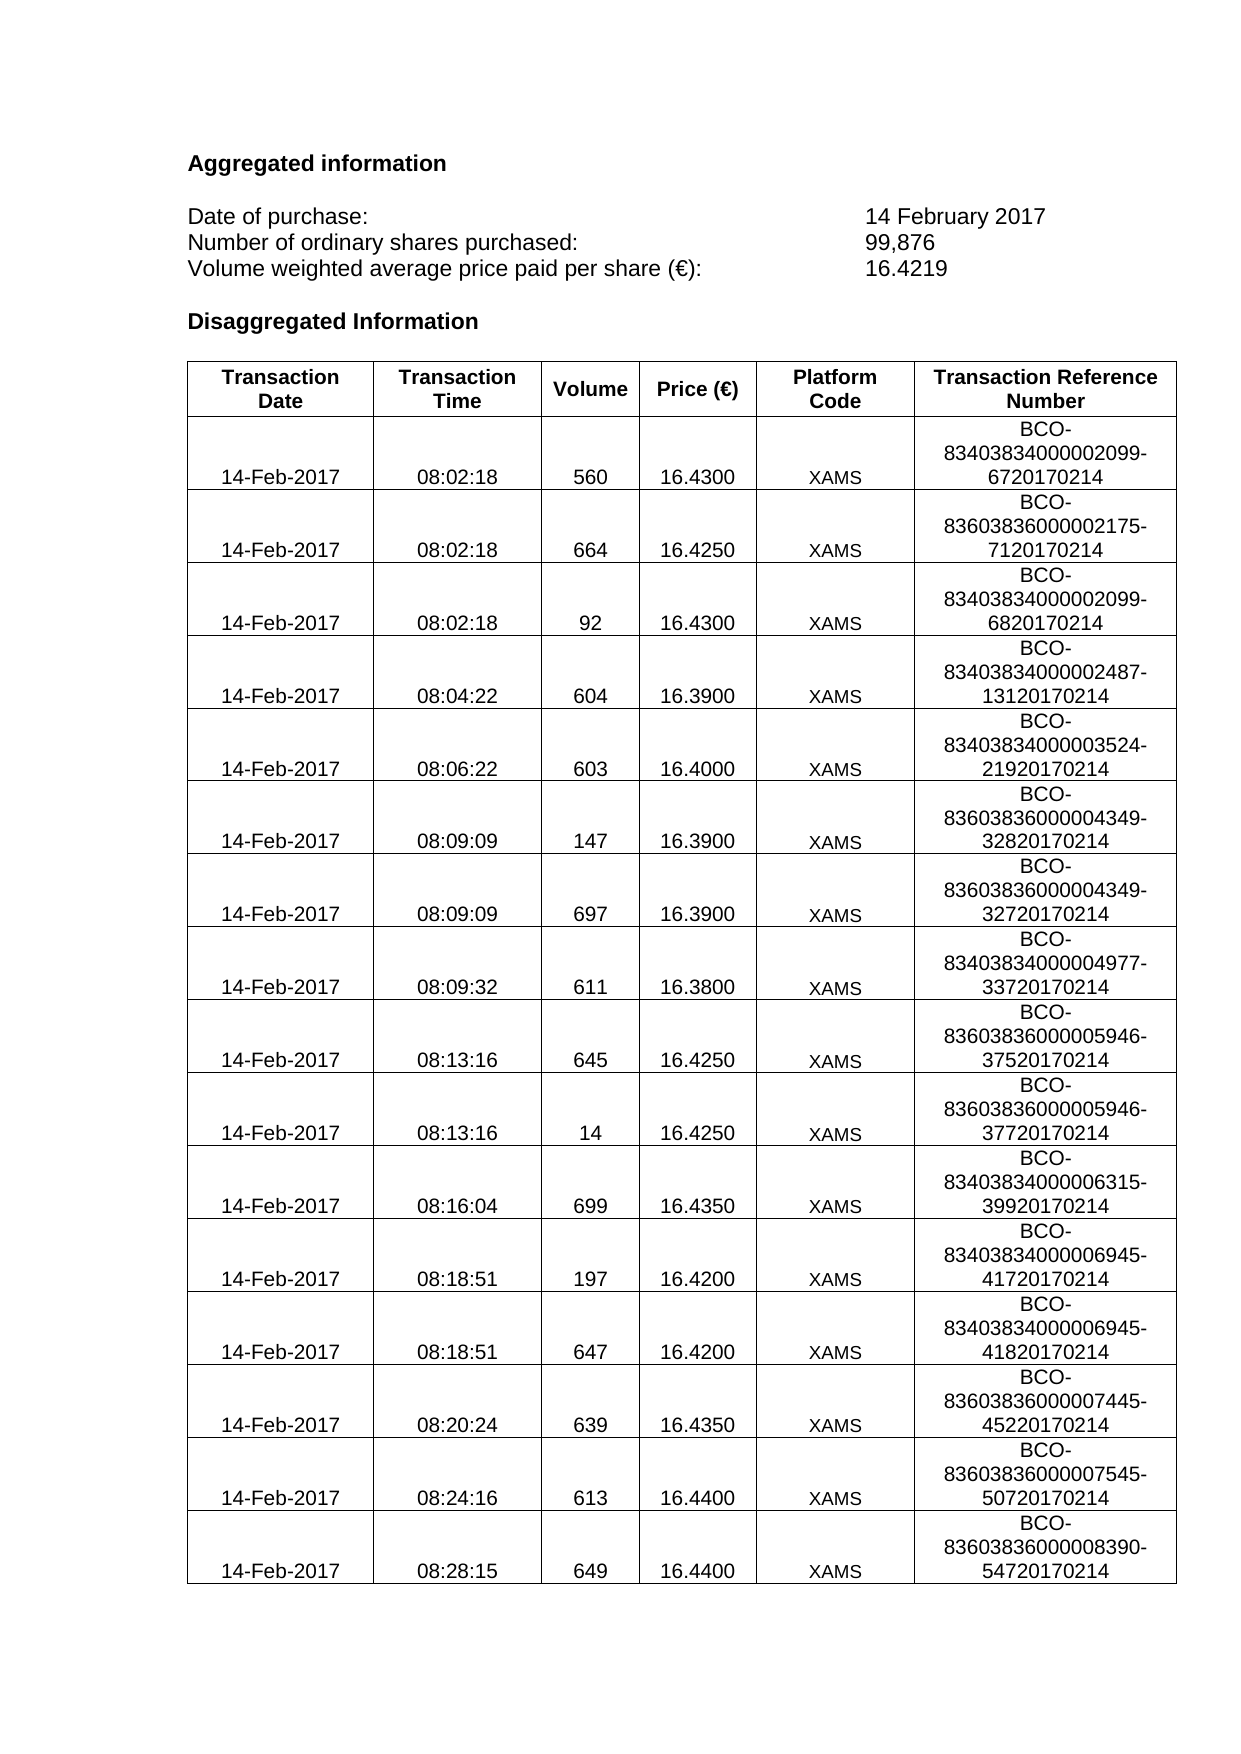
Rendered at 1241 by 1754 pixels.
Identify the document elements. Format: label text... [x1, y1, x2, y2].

table_cell 560 [542, 417, 639, 489]
table_header Price (€) [640, 362, 756, 416]
table_cell 147 [542, 781, 639, 853]
table_cell 16.4219 [865, 255, 1053, 282]
table_cell 645 [542, 1000, 639, 1072]
table_cell 16.4200 [640, 1292, 756, 1364]
table_cell BCO-83603836000005946-37720170214 [915, 1073, 1176, 1145]
table_cell 08:09:09 [374, 781, 541, 853]
table_cell 08:09:09 [374, 854, 541, 926]
table_cell BCO-83603836000007545-50720170214 [915, 1438, 1176, 1509]
table_cell 08:18:51 [374, 1292, 541, 1364]
table_cell 14-Feb-2017 [188, 854, 373, 926]
table_cell 16.4300 [640, 563, 756, 634]
table_cell 14-Feb-2017 [188, 1000, 373, 1072]
table_cell XAMS [757, 490, 914, 562]
table_cell 08:02:18 [374, 563, 541, 634]
table_header Transaction Time [374, 362, 541, 416]
table_cell 639 [542, 1365, 639, 1437]
text Disaggregated Information [187, 308, 1053, 334]
table_cell 08:18:51 [374, 1219, 541, 1291]
table_cell XAMS [757, 417, 914, 489]
table_cell XAMS [757, 1511, 914, 1582]
table_cell 16.3900 [640, 854, 756, 926]
table_cell 16.3900 [640, 636, 756, 707]
table_cell 664 [542, 490, 639, 562]
table_cell BCO-83403834000006945-41720170214 [915, 1219, 1176, 1291]
table_header Transaction Date [188, 362, 373, 416]
table_cell 16.4250 [640, 490, 756, 562]
table_cell 08:04:22 [374, 636, 541, 707]
table_cell 14-Feb-2017 [188, 1073, 373, 1145]
table_cell 16.4350 [640, 1365, 756, 1437]
table_cell 14-Feb-2017 [188, 1365, 373, 1437]
table_cell 14-Feb-2017 [188, 709, 373, 780]
table_cell 604 [542, 636, 639, 707]
table_cell BCO-83403834000003524-21920170214 [915, 709, 1176, 780]
table_cell XAMS [757, 1365, 914, 1437]
table_cell XAMS [757, 1438, 914, 1509]
table_cell 08:13:16 [374, 1000, 541, 1072]
table_cell 649 [542, 1511, 639, 1582]
table_cell BCO-83403834000006945-41820170214 [915, 1292, 1176, 1364]
table_cell BCO-83603836000002175-7120170214 [915, 490, 1176, 562]
table_cell 08:16:04 [374, 1146, 541, 1218]
table_cell 16.4400 [640, 1438, 756, 1509]
table_cell BCO-83403834000004977-33720170214 [915, 927, 1176, 999]
table_cell 14-Feb-2017 [188, 417, 373, 489]
table_cell BCO-83603836000004349-32820170214 [915, 781, 1176, 853]
table_cell 08:24:16 [374, 1438, 541, 1509]
table_cell 16.4350 [640, 1146, 756, 1218]
table_cell 611 [542, 927, 639, 999]
table_cell BCO-83603836000004349-32720170214 [915, 854, 1176, 926]
table_cell 99,876 [865, 229, 1053, 255]
table_cell XAMS [757, 927, 914, 999]
table_header Transaction Reference Number [915, 362, 1176, 416]
table_cell BCO-83603836000008390-54720170214 [915, 1511, 1176, 1582]
table_cell 697 [542, 854, 639, 926]
table_cell 14-Feb-2017 [188, 636, 373, 707]
table_cell 14-Feb-2017 [188, 927, 373, 999]
text Aggregated information [187, 150, 1053, 176]
table_cell XAMS [757, 1073, 914, 1145]
table_cell 14-Feb-2017 [188, 1292, 373, 1364]
table_cell 08:02:18 [374, 417, 541, 489]
table_cell BCO-83403834000006315-39920170214 [915, 1146, 1176, 1218]
table_cell XAMS [757, 1000, 914, 1072]
table_cell XAMS [757, 1292, 914, 1364]
table_cell 08:13:16 [374, 1073, 541, 1145]
table_cell 14-Feb-2017 [188, 781, 373, 853]
table_cell XAMS [757, 1146, 914, 1218]
table_cell 16.3800 [640, 927, 756, 999]
table_cell 14-Feb-2017 [188, 563, 373, 634]
table_cell 647 [542, 1292, 639, 1364]
table_cell 14-Feb-2017 [188, 1219, 373, 1291]
table_cell XAMS [757, 781, 914, 853]
table_cell 197 [542, 1219, 639, 1291]
table_cell Number of ordinary shares purchased: [187, 229, 865, 255]
table_cell BCO-83603836000005946-37520170214 [915, 1000, 1176, 1072]
table_cell 14 [542, 1073, 639, 1145]
table_cell XAMS [757, 563, 914, 634]
table_cell 14-Feb-2017 [188, 1511, 373, 1582]
table_cell 08:20:24 [374, 1365, 541, 1437]
table_cell 14-Feb-2017 [188, 1438, 373, 1509]
table_header Platform Code [757, 362, 914, 416]
table_cell 08:09:32 [374, 927, 541, 999]
table_cell 16.4250 [640, 1073, 756, 1145]
table_cell XAMS [757, 636, 914, 707]
table_cell 16.4300 [640, 417, 756, 489]
table_cell XAMS [757, 1219, 914, 1291]
table_header Volume [542, 362, 639, 416]
table_cell 16.4200 [640, 1219, 756, 1291]
table_cell XAMS [757, 854, 914, 926]
table_header 14 February 2017 [865, 203, 1053, 229]
table_cell BCO-83403834000002099-6820170214 [915, 563, 1176, 634]
table_cell 699 [542, 1146, 639, 1218]
table_cell Volume weighted average price paid per share (€): [187, 255, 865, 282]
table_cell 92 [542, 563, 639, 634]
table_cell BCO-83403834000002099-6720170214 [915, 417, 1176, 489]
table_cell XAMS [757, 709, 914, 780]
table_cell 08:28:15 [374, 1511, 541, 1582]
table_cell BCO-83403834000002487-13120170214 [915, 636, 1176, 707]
table_cell 08:06:22 [374, 709, 541, 780]
table_cell 613 [542, 1438, 639, 1509]
table_cell 16.3900 [640, 781, 756, 853]
table_cell 14-Feb-2017 [188, 1146, 373, 1218]
table_header Date of purchase: [187, 203, 865, 229]
table_cell 16.4000 [640, 709, 756, 780]
table_cell BCO-83603836000007445-45220170214 [915, 1365, 1176, 1437]
table_cell 16.4400 [640, 1511, 756, 1582]
table_cell 08:02:18 [374, 490, 541, 562]
table_cell 16.4250 [640, 1000, 756, 1072]
table_cell 14-Feb-2017 [188, 490, 373, 562]
table_cell 603 [542, 709, 639, 780]
